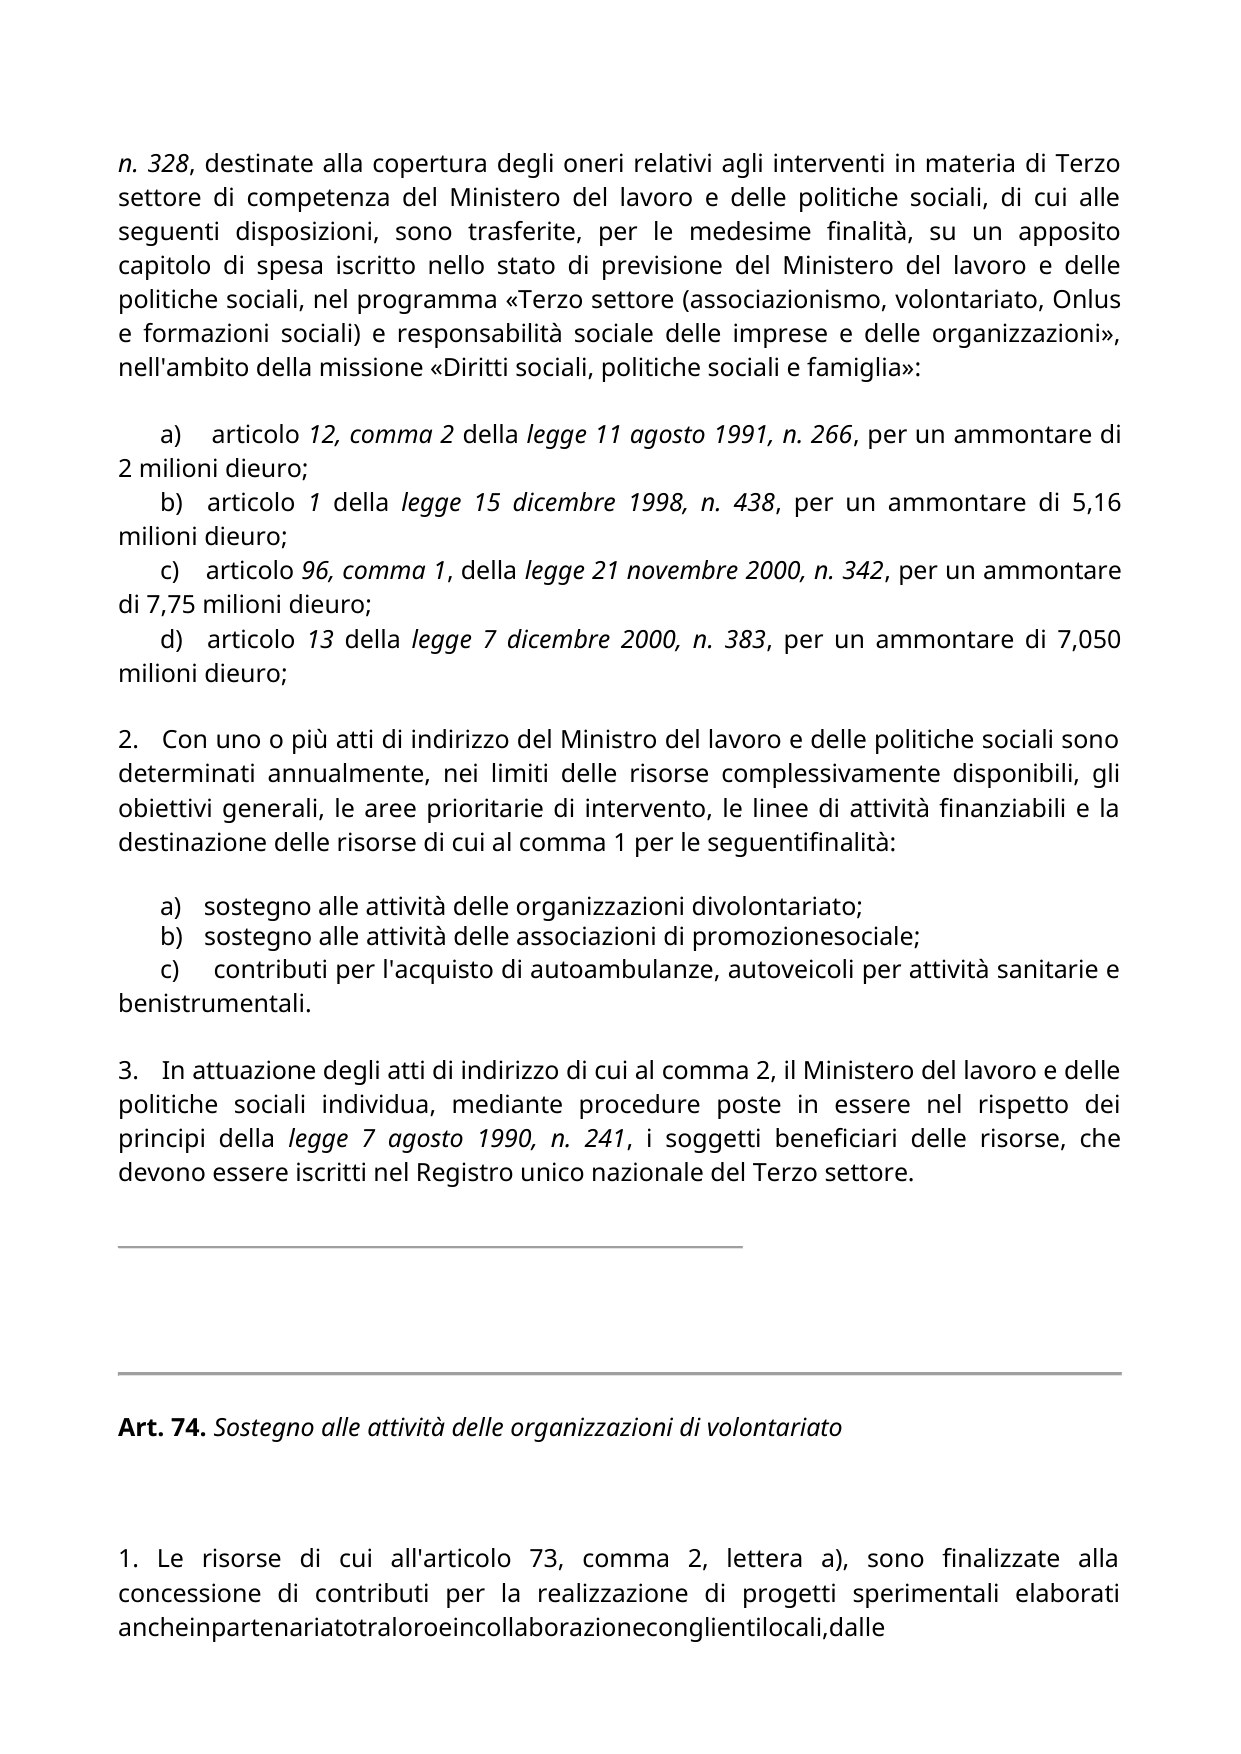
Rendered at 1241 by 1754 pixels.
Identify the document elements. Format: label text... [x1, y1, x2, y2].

list sostegno alle attività delle associazioni di promozionesociale; [160, 921, 1134, 951]
list sostegno alle attività delle organizzazioni divolontariato; [160, 891, 1134, 921]
list In attuazione degli atti di indirizzo di cui al comma 2, il Ministero del lavoro e delle politiche sociali individua, mediante procedure poste in essere nel rispetto dei principi della legge 7 agosto 1990, n. 241, i soggetti beneficiari delle risorse, che devono essere iscritti nel Registro unico nazionale del Terzo settore. [118, 1052, 1122, 1189]
list articolo 12, comma 2 della legge 11 agosto 1991, n. 266, per un ammontare di 2 milioni dieuro; [118, 417, 1122, 485]
list Con uno o più atti di indirizzo del Ministro del lavoro e delle politiche sociali sono determinati annualmente, nei limiti delle risorse complessivamente disponibili, gli obiettivi generali, le aree prioritarie di intervento, le linee di attività finanziabili e la destinazione delle risorse di cui al comma 1 per le seguentifinalità: [118, 722, 1121, 858]
list articolo 1 della legge 15 dicembre 1998, n. 438, per un ammontare di 5,16 milioni dieuro; [118, 485, 1122, 553]
list articolo 96, comma 1, della legge 21 novembre 2000, n. 342, per un ammontare di 7,75 milioni dieuro; [118, 553, 1122, 621]
list articolo 13 della legge 7 dicembre 2000, n. 383, per un ammontare di 7,050 milioni dieuro; [118, 621, 1122, 689]
list contributi per l'acquisto di autoambulanze, autoveicoli per attività sanitarie e benistrumentali. [118, 952, 1121, 1020]
text Art. 74. Sostegno alle attività delle organizzazioni di volontariato [118, 1409, 1134, 1443]
text n. 328, destinate alla copertura degli oneri relativi agli interventi in materia di Terzo settore di competenza del Ministero del lavoro e delle politiche sociali, di cui alle seguenti disposizioni, sono trasferite, per le medesime finalità, su un apposito capitolo di spesa iscritto nello stato di previsione del Ministero del lavoro e delle politiche sociali, nel programma «Terzo settore (associazionismo, volontariato, Onlus e formazioni sociali) e responsabilità sociale delle imprese e delle organizzazioni», nell'ambito della missione «Diritti sociali, politiche sociali e famiglia»: [118, 145, 1122, 384]
text 1. Le risorse di cui all'articolo 73, comma 2, lettera a), sono finalizzate alla concessione di contributi per la realizzazione di progetti sperimentali elaborati ancheinpartenariatotraloroeincollaborazioneconglientilocali,dalle [118, 1541, 1121, 1643]
